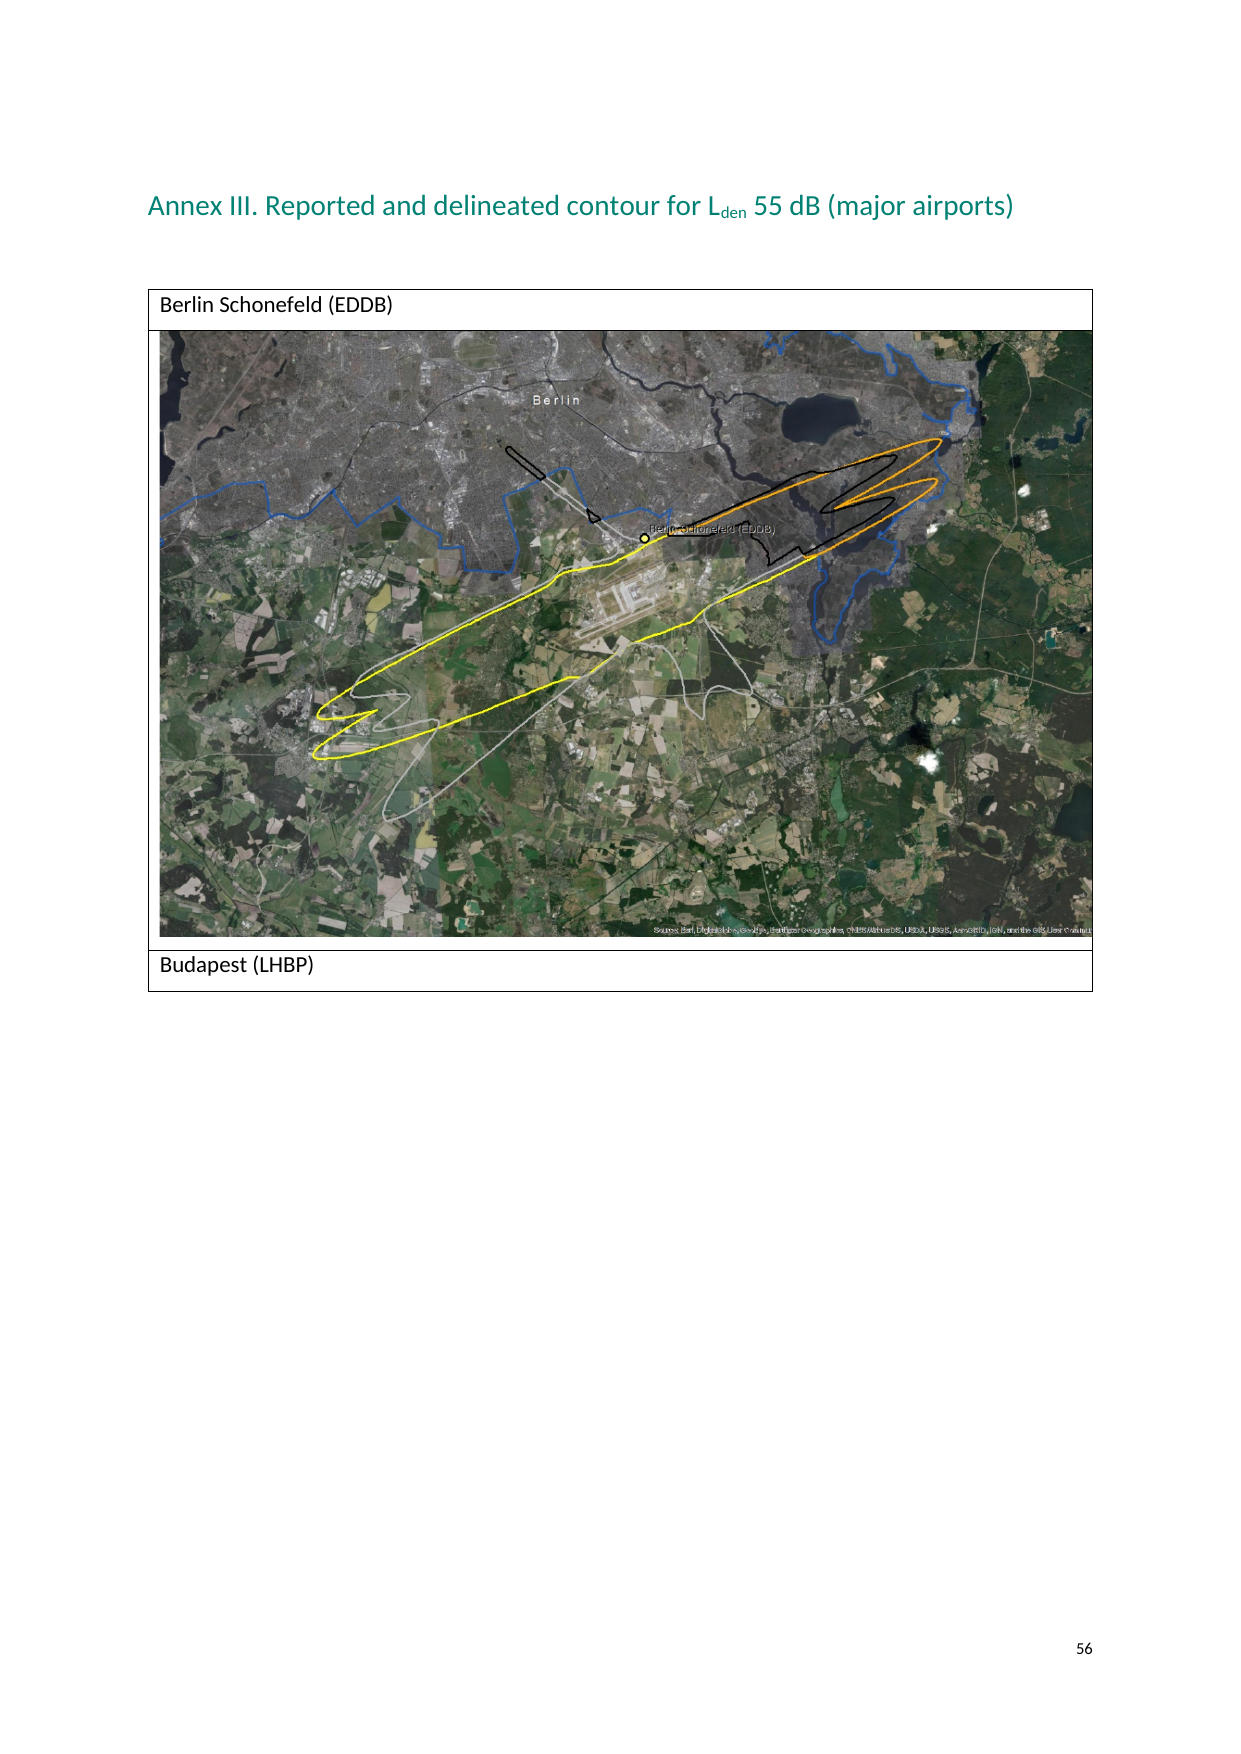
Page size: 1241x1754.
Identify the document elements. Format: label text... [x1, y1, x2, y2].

subtitle Annex III. Reported and delineated contour for Lden 55 dB (major airports) [148, 187, 1092, 223]
picture [159, 331, 1093, 937]
table_header Berlin Schonefeld (EDDB) [149, 290, 1092, 330]
table_cell Budapest (LHBP) [149, 951, 1092, 991]
table_cell [149, 331, 1092, 949]
